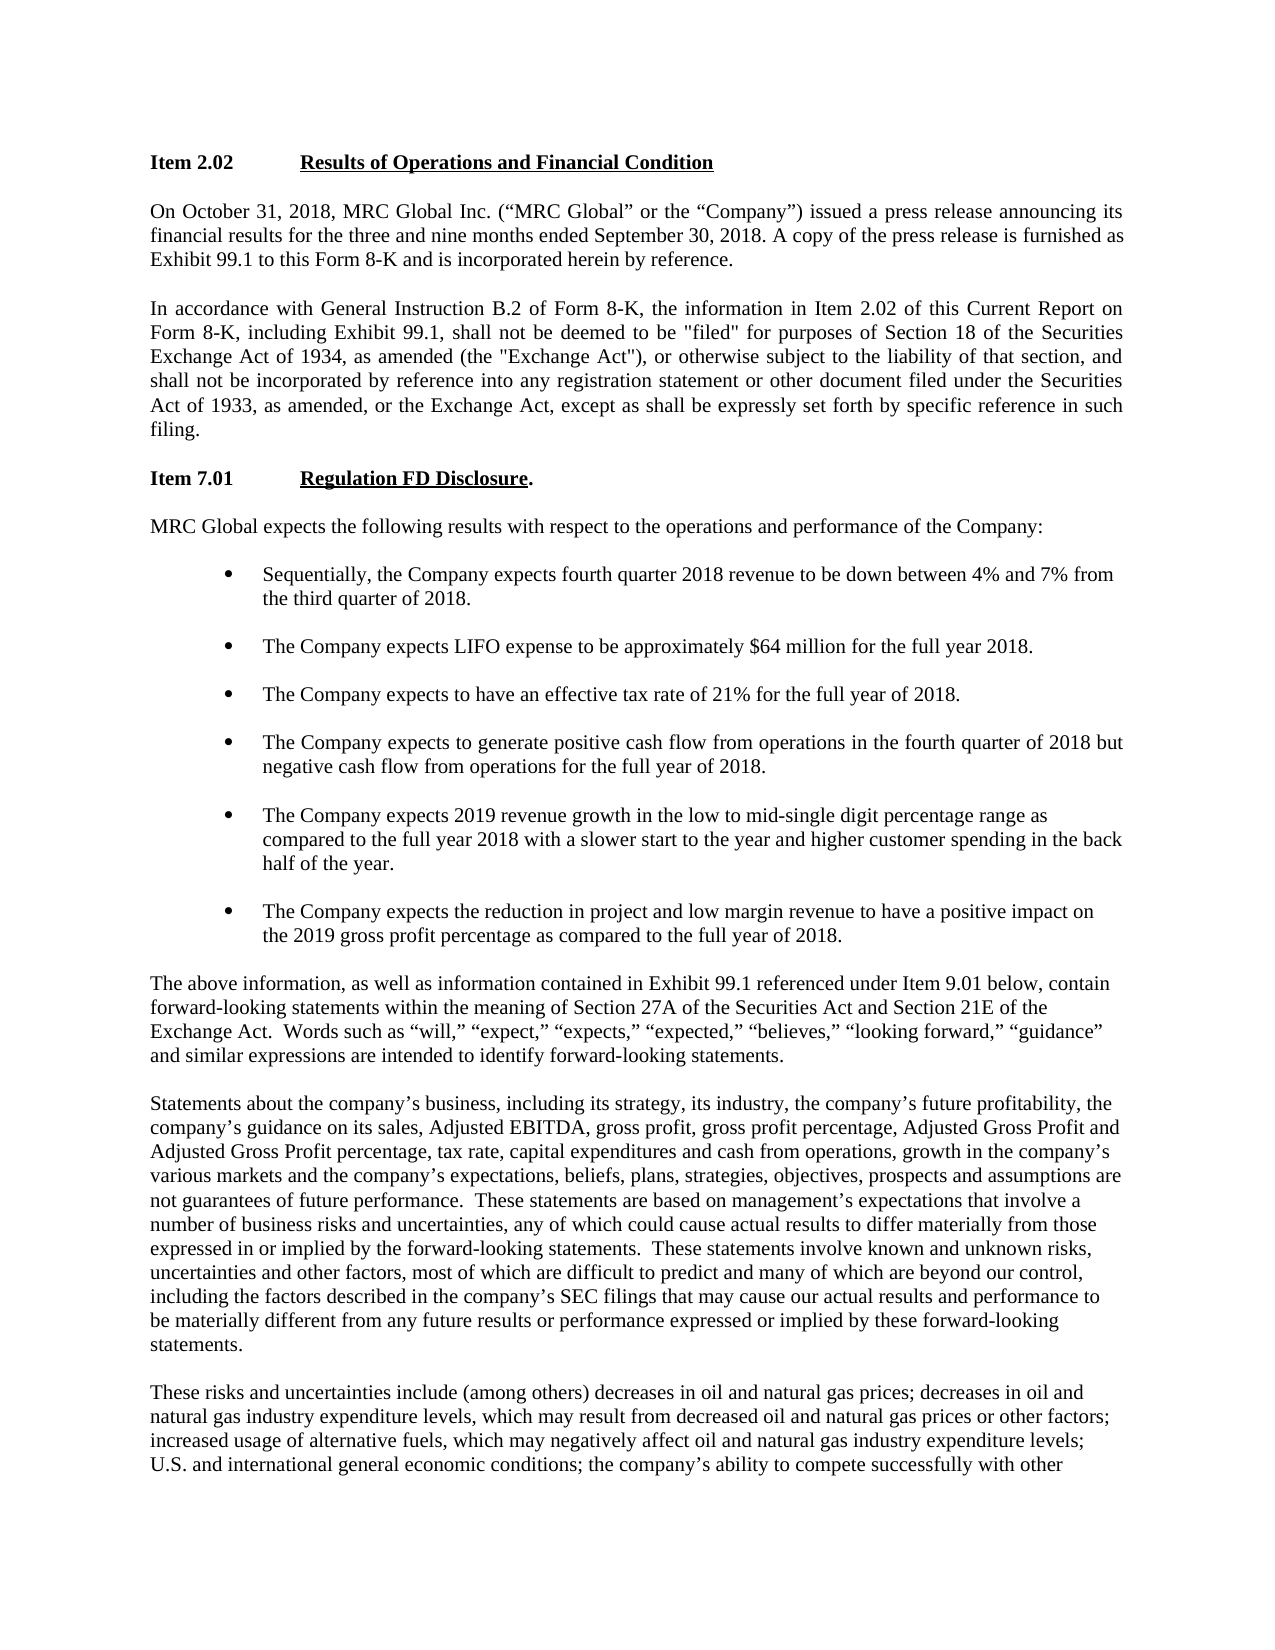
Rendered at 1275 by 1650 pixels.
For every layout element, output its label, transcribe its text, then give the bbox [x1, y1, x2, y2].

list The Company expects LIFO expense to be approximately $64 million for the full year 2018. [225, 634, 1125, 658]
list Sequentially, the Company expects fourth quarter 2018 revenue to be down between 4% and 7% from the third quarter of 2018. [225, 562, 1125, 610]
text Item 7.01 Regulation FD Disclosure. [150, 466, 1125, 490]
list The Company expects to have an effective tax rate of 21% for the full year of 2018. [225, 682, 1125, 706]
text In accordance with General Instruction B.2 of Form 8-K, the information in Item 2.02 of this Current Report on Form 8-K, including Exhibit 99.1, shall not be deemed to be "filed" for purposes of Section 18 of the Securities Exchange Act of 1934, as amended (the "Exchange Act"), or otherwise subject to the liability of that section, and shall not be incorporated by reference into any registration statement or other document filed under the Securities Act of 1933, as amended, or the Exchange Act, except as shall be expressly set forth by specific reference in such filing. [150, 296, 1125, 441]
text The above information, as well as information contained in Exhibit 99.1 referenced under Item 9.01 below, contain forward-looking statements within the meaning of Section 27A of the Securities Act and Section 21E of the Exchange Act. Words such as “will,” “expect,” “expects,” “expected,” “believes,” “looking forward,” “guidance” and similar expressions are intended to identify forward-looking statements. [150, 971, 1125, 1067]
text On October 31, 2018, MRC Global Inc. (“MRC Global” or the “Company”) issued a press release announcing its financial results for the three and nine months ended September 30, 2018. A copy of the press release is furnished as Exhibit 99.1 to this Form 8-K and is incorporated herein by reference. [150, 199, 1125, 271]
text MRC Global expects the following results with respect to the operations and performance of the Company: [150, 514, 1125, 538]
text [150, 1380, 1125, 1476]
text Statements about the company’s business, including its strategy, its industry, the company’s future profitability, the company’s guidance on its sales, Adjusted EBITDA, gross profit, gross profit percentage, Adjusted Gross Profit and Adjusted Gross Profit percentage, tax rate, capital expenditures and cash from operations, growth in the company’s various markets and the company’s expectations, beliefs, plans, strategies, objectives, prospects and assumptions are not guarantees of future performance. These statements are based on management’s expectations that involve a number of business risks and uncertainties, any of which could cause actual results to differ materially from those expressed in or implied by the forward-looking statements. These statements involve known and unknown risks, uncertainties and other factors, most of which are difficult to predict and many of which are beyond our control, including the factors described in the company’s SEC filings that may cause our actual results and performance to be materially different from any future results or performance expressed or implied by these forward-looking statements. [150, 1091, 1125, 1356]
list The Company expects to generate positive cash flow from operations in the fourth quarter of 2018 but negative cash flow from operations for the full year of 2018. [225, 730, 1125, 778]
list The Company expects 2019 revenue growth in the low to mid-single digit percentage range as compared to the full year 2018 with a slower start to the year and higher customer spending in the back half of the year. [225, 802, 1125, 875]
text Item 2.02 Results of Operations and Financial Condition [150, 150, 1125, 174]
list The Company expects the reduction in project and low margin revenue to have a positive impact on the 2019 gross profit percentage as compared to the full year of 2018. [225, 899, 1125, 947]
